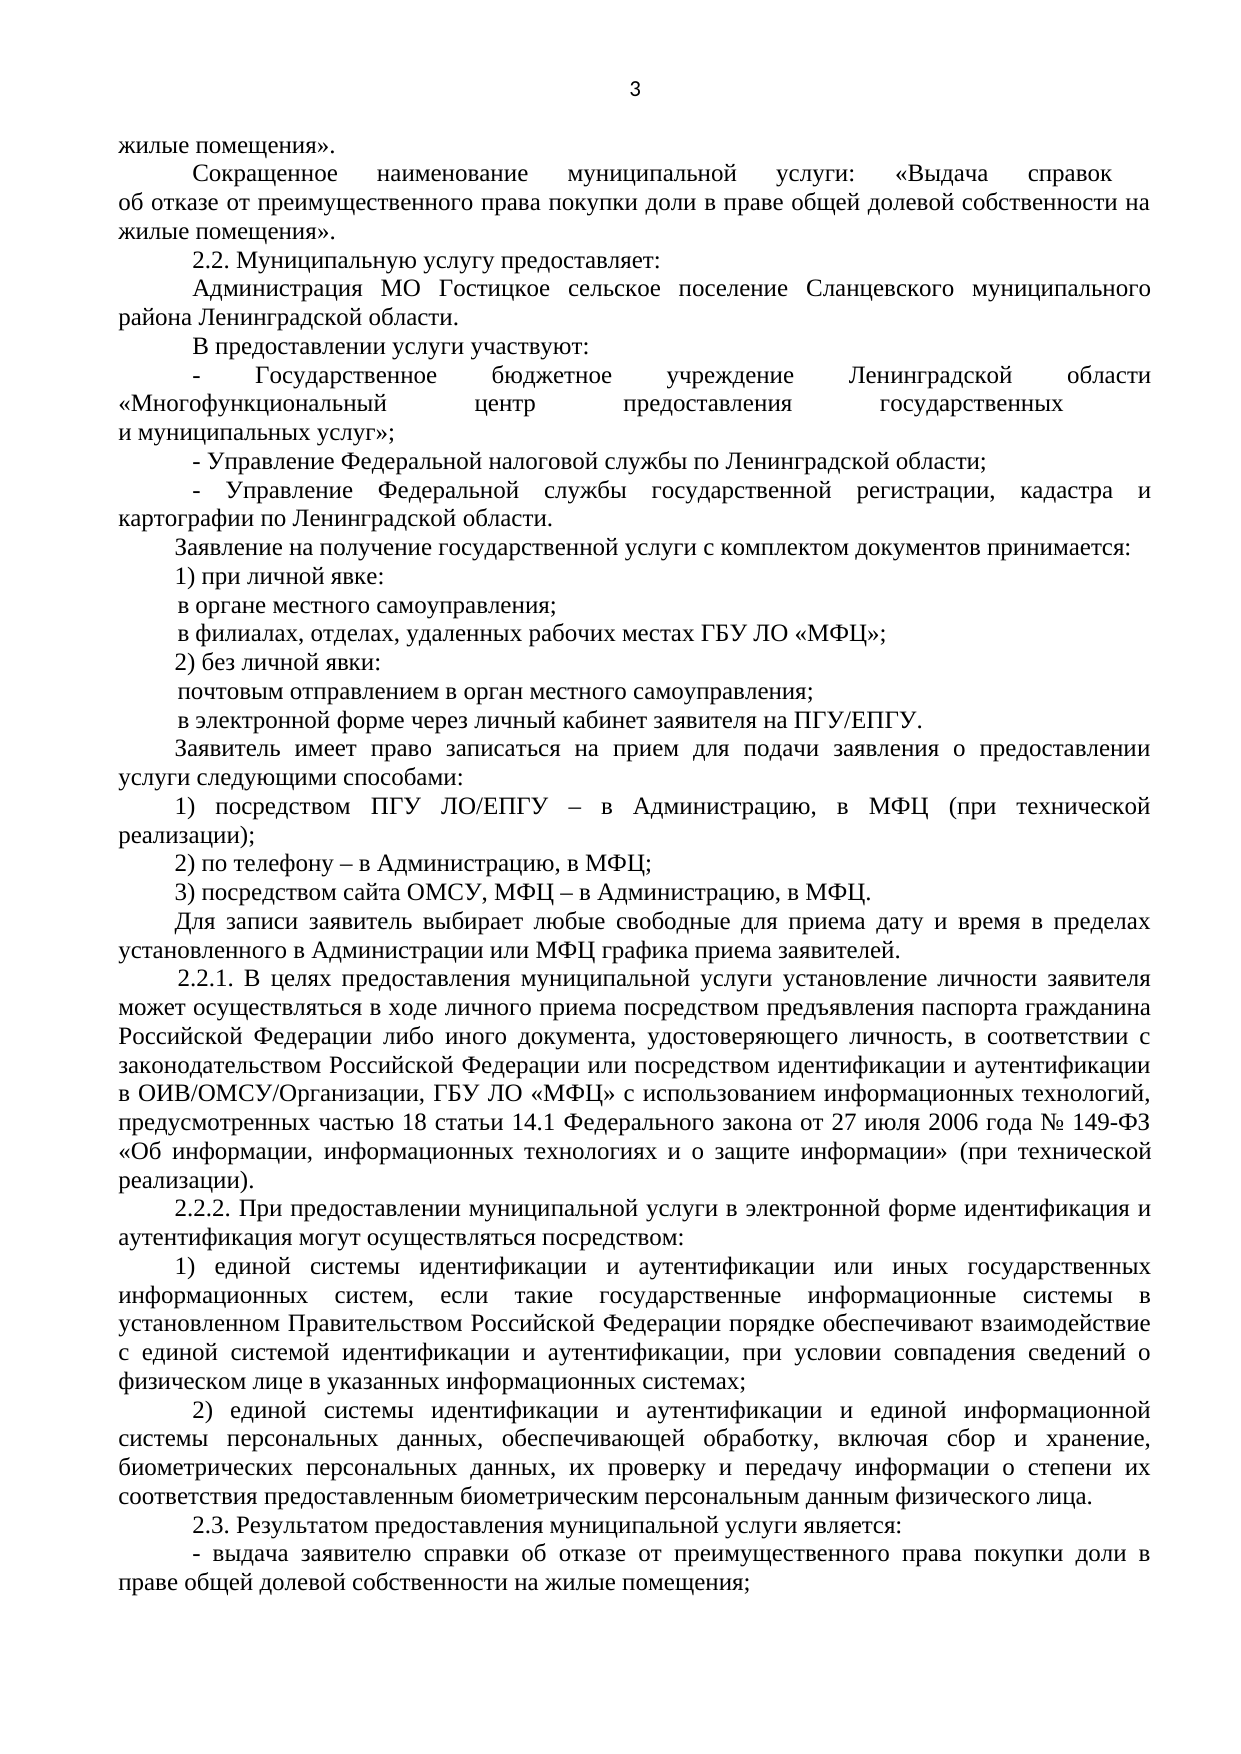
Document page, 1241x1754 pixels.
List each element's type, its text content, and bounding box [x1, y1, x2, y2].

text 2.3. Результатом предоставления муниципальной услуги является: [118, 1510, 1152, 1538]
text в электронной форме через личный кабинет заявителя на ПГУ/ЕПГУ. [118, 705, 1152, 733]
text - Управление Федеральной налоговой службы по Ленинградской области; [118, 446, 1152, 475]
text - Управление Федеральной службы государственной регистрации, кадастра и картографии по Ленинградской области. [118, 475, 1152, 532]
text 2) без личной явки: [118, 647, 1152, 676]
text Заявление на получение государственной услуги с комплектом документов принимается: [118, 532, 1152, 561]
text в филиалах, отделах, удаленных рабочих местах ГБУ ЛО «МФЦ»; [118, 618, 1152, 647]
text 2.2.1. В целях предоставления муниципальной услуги установление личности заявителя может осуществляться в ходе личного приема посредством предъявления паспорта гражданина Российской Федерации либо иного документа, удостоверяющего личность, в соответствии с законодательством Российской Федерации или посредством идентификации и аутентификации в ОИВ/ОМСУ/Организации, ГБУ ЛО «МФЦ» с использованием информационных технологий, предусмотренных частью 18 статьи 14.1 Федерального закона от 27 июля 2006 года № 149-ФЗ «Об информации, информационных технологиях и о защите информации» (при технической реализации). [118, 963, 1152, 1193]
text 1) единой системы идентификации и аутентификации или иных государственных информационных систем, если такие государственные информационные системы в установленном Правительством Российской Федерации порядке обеспечивают взаимодействие с единой системой идентификации и аутентификации, при условии совпадения сведений о физическом лице в указанных информационных системах; [118, 1251, 1152, 1395]
text в органе местного самоуправления; [118, 590, 1152, 618]
text Сокращенное наименование муниципальной услуги: «Выдача справок об отказе от преимущественного права покупки доли в праве общей долевой собственности на жилые помещения». [118, 158, 1152, 245]
text Администрация МО Гостицкое сельское поселение Сланцевского муниципального района Ленинградской области. [118, 273, 1152, 331]
text Заявитель имеет право записаться на прием для подачи заявления о предоставлении услуги следующими способами: [118, 733, 1152, 791]
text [118, 130, 1152, 158]
text 3) посредством сайта ОМСУ, МФЦ – в Администрацию, в МФЦ. [118, 877, 1152, 906]
text - выдача заявителю справки об отказе от преимущественного права покупки доли в праве общей долевой собственности на жилые помещения; [118, 1538, 1152, 1596]
text 1) при личной явке: [118, 561, 1152, 590]
text 2) по телефону – в Администрацию, в МФЦ; [118, 848, 1152, 877]
text - Государственное бюджетное учреждение Ленинградской области «Многофункциональный центр предоставления государственных и муниципальных услуг»; [118, 360, 1152, 446]
text почтовым отправлением в орган местного самоуправления; [118, 676, 1152, 705]
text 2) единой системы идентификации и аутентификации и единой информационной системы персональных данных, обеспечивающей обработку, включая сбор и хранение, биометрических персональных данных, их проверку и передачу информации о степени их соответствия предоставленным биометрическим персональным данным физического лица. [118, 1395, 1152, 1510]
text 1) посредством ПГУ ЛО/ЕПГУ – в Администрацию, в МФЦ (при технической реализации); [118, 791, 1152, 848]
text 2.2. Муниципальную услугу предоставляет: [118, 245, 1152, 273]
text В предоставлении услуги участвуют: [118, 331, 1152, 360]
text Для записи заявитель выбирает любые свободные для приема дату и время в пределах установленного в Администрации или МФЦ графика приема заявителей. [118, 906, 1152, 963]
text 2.2.2. При предоставлении муниципальной услуги в электронной форме идентификация и аутентификация могут осуществляться посредством: [118, 1193, 1152, 1251]
